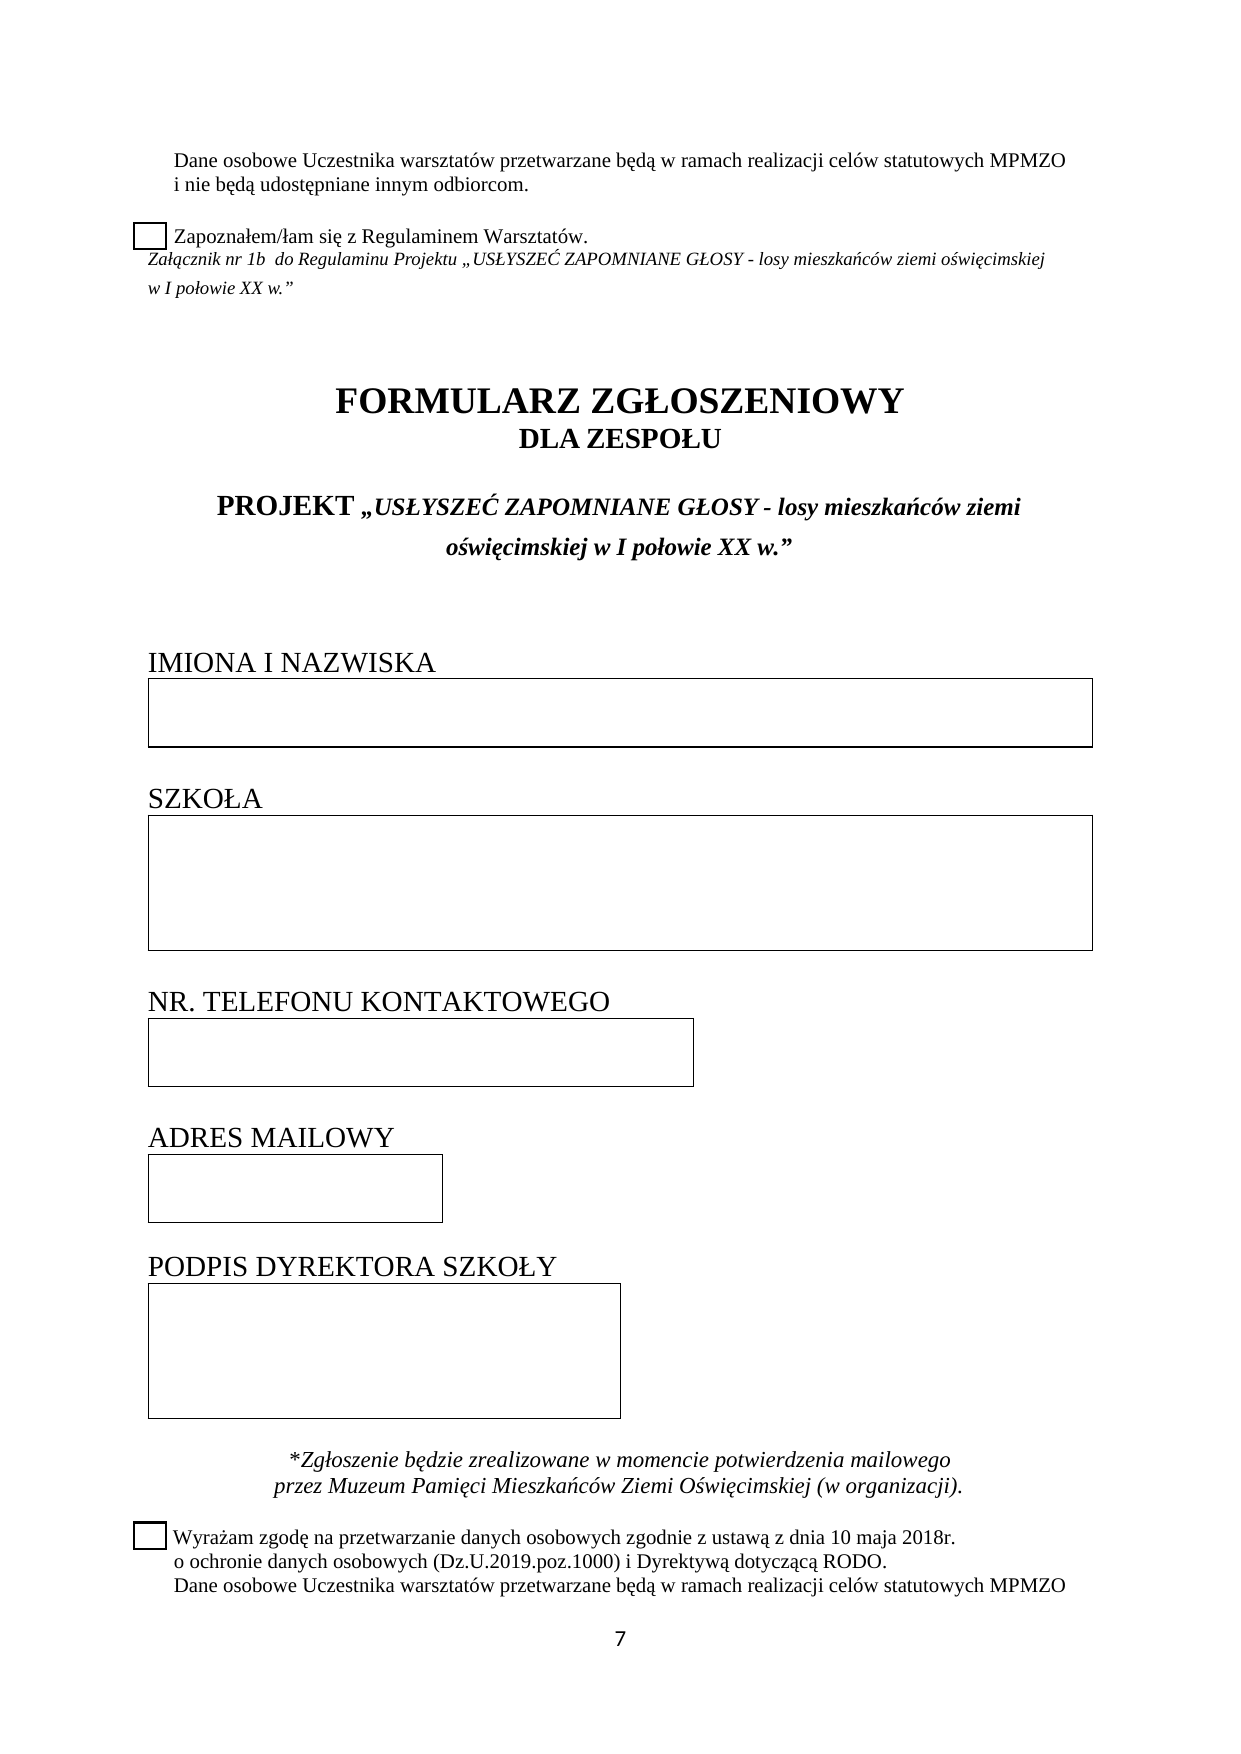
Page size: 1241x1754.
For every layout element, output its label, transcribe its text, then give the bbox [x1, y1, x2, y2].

table_header [149, 816, 1092, 950]
text SZKOŁA [148, 781, 1093, 814]
text przez Muzeum Pamięci Mieszkańców Ziemi Oświęcimskiej (w organizacji). [148, 1472, 1093, 1498]
table_header [149, 679, 1092, 746]
text DLA ZESPOŁU [148, 421, 1093, 455]
text *Zgłoszenie będzie zrealizowane w momencie potwierdzenia mailowego [148, 1446, 1093, 1472]
text Dane osobowe Uczestnika warsztatów przetwarzane będą w ramach realizacji celów statutowych MPMZO [148, 148, 1093, 172]
table_header [149, 1284, 620, 1418]
text Zapoznałem/łam się z Regulaminem Warsztatów. [148, 224, 1093, 248]
text IMIONA I NAZWISKA [148, 645, 1093, 678]
text o ochronie danych osobowych (Dz.U.2019.poz.1000) i Dyrektywą dotyczącą RODO. [148, 1549, 1093, 1573]
text i nie będą udostępniane innym odbiorcom. [148, 172, 1093, 196]
text Załącznik nr 1b do Regulaminu Projektu „USŁYSZEĆ ZAPOMNIANE GŁOSY - losy mieszkańców ziemi oświęcimskiej w I połowie XX w.” [148, 248, 1093, 298]
table_header [149, 1155, 442, 1222]
text PROJEKT „USŁYSZEĆ ZAPOMNIANE GŁOSY - losy mieszkańców ziemi oświęcimskiej w I połowie XX w.” [148, 488, 1093, 561]
text ADRES MAILOWY [148, 1121, 1093, 1154]
text NR. TELEFONU KONTAKTOWEGO [148, 984, 1093, 1018]
text Dane osobowe Uczestnika warsztatów przetwarzane będą w ramach realizacji celów statutowych MPMZO [148, 1573, 1093, 1597]
text Wyrażam zgodę na przetwarzanie danych osobowych zgodnie z ustawą z dnia 10 maja 2018r. [148, 1525, 1093, 1549]
text PODPIS DYREKTORA SZKOŁY [148, 1249, 1093, 1283]
text FORMULARZ ZGŁOSZENIOWY [148, 378, 1093, 421]
table_header [149, 1019, 693, 1086]
